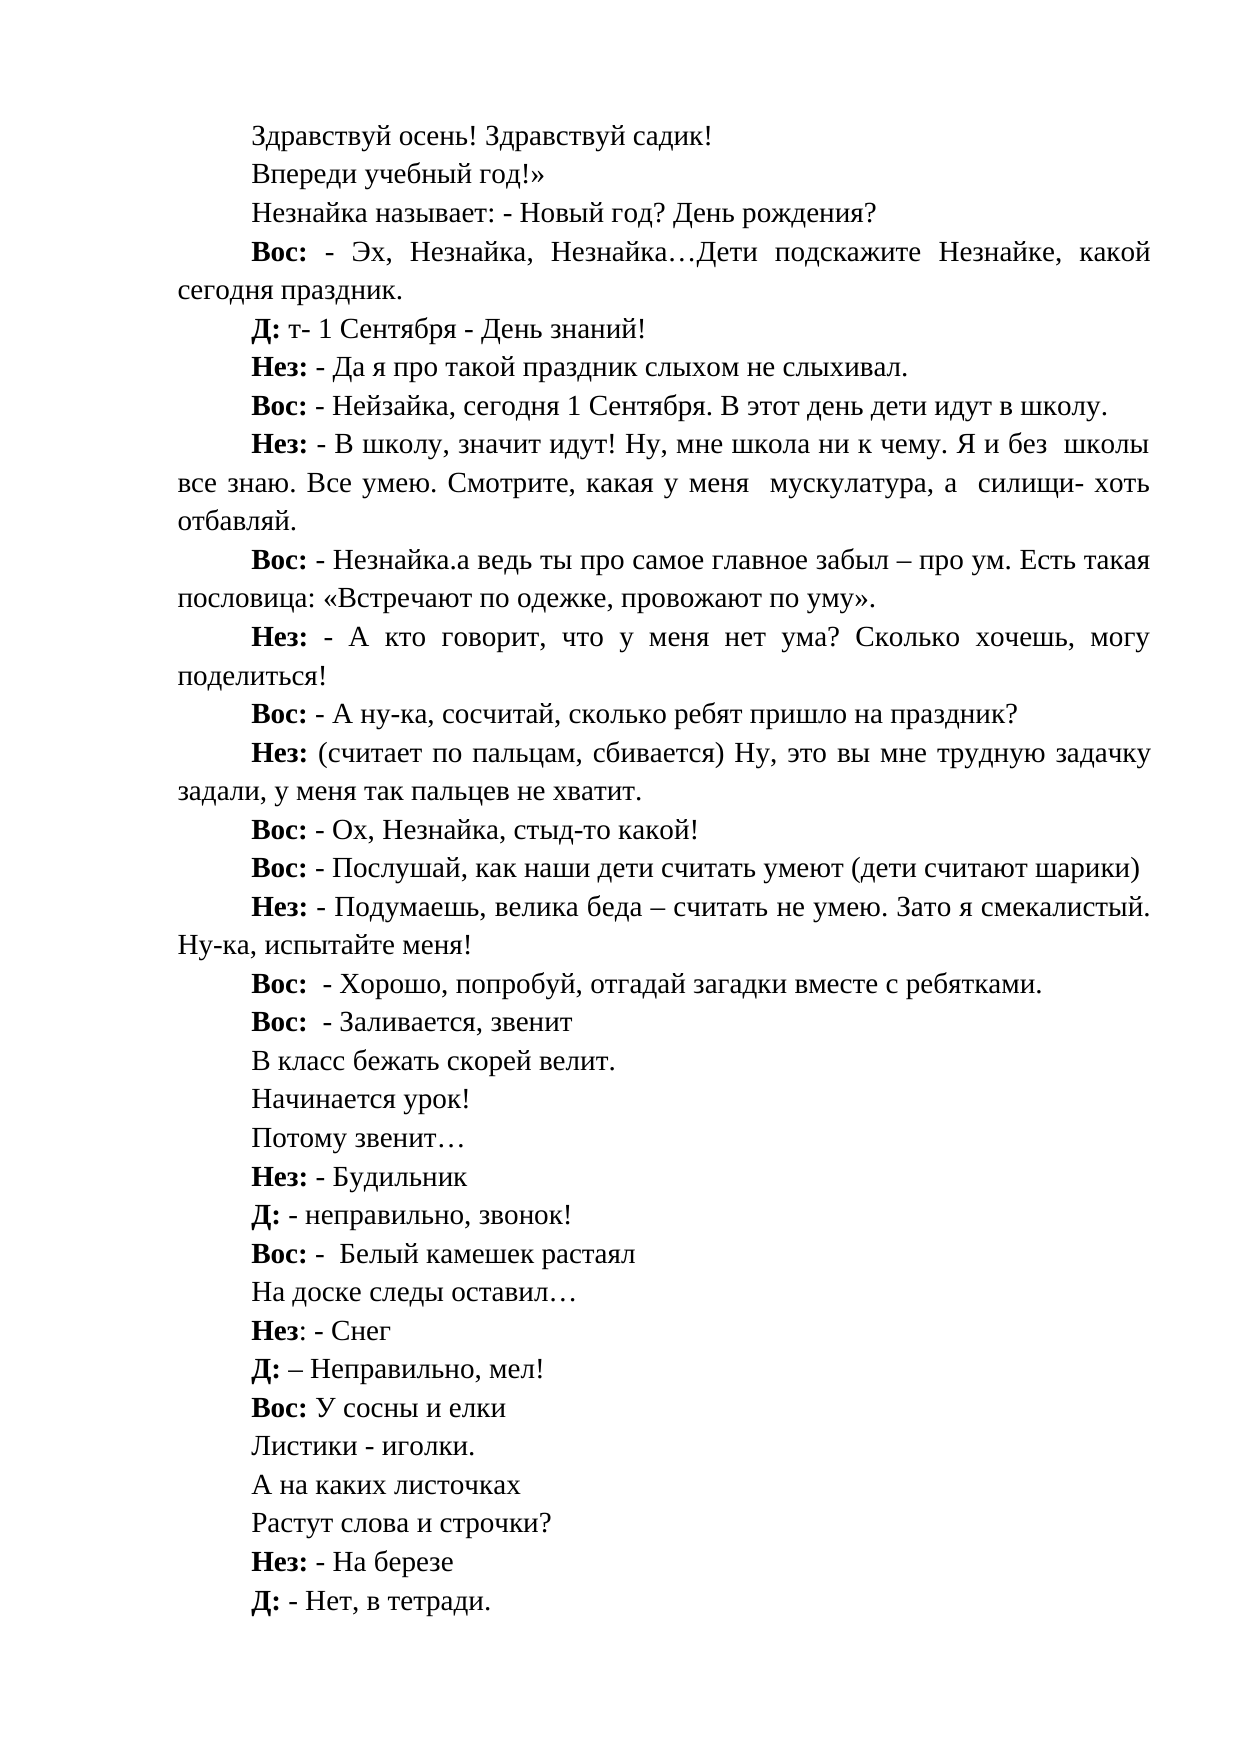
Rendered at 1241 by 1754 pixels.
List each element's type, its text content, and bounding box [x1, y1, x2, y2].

text Вос: У сосны и елки [177, 1390, 1152, 1423]
text Д: - неправильно, звонок! [177, 1197, 1152, 1231]
text Листики - иголки. [177, 1428, 1152, 1462]
text Вос: - Незнайка.а ведь ты про самое главное забыл – про ум. Есть такая пословица: «Встречают по одежке, провожают по уму». [177, 542, 1152, 614]
text Вос: - Нейзайка, сегодня 1 Сентября. В этот день дети идут в школу. [177, 388, 1152, 421]
text Нез: - Да я про такой праздник слыхом не слыхивал. [177, 349, 1152, 383]
text Вос: - Эх, Незнайка, Незнайка…Дети подскажите Незнайке, какой сегодня праздник. [177, 234, 1152, 306]
text Вос: - А ну-ка, сосчитай, сколько ребят пришло на праздник? [177, 696, 1152, 730]
text Вос: - Заливается, звенит [177, 1004, 1152, 1038]
text Впереди учебный год!» [177, 157, 1152, 190]
text На доске следы оставил… [177, 1274, 1152, 1308]
text Растут слова и строчки? [177, 1506, 1152, 1539]
text Д: – Неправильно, мел! [177, 1351, 1152, 1385]
text Вос: - Белый камешек растаял [177, 1236, 1152, 1269]
text Нез: (считает по пальцам, сбивается) Ну, это вы мне трудную задачку задали, у меня так пальцев не хватит. [177, 735, 1152, 807]
text Д: т- 1 Сентября - День знаний! [177, 311, 1152, 344]
text Начинается урок! [177, 1082, 1152, 1115]
text Нез: - Снег [177, 1313, 1152, 1346]
text Вос: - Хорошо, попробуй, отгадай загадки вместе с ребятками. [177, 966, 1152, 999]
text Нез: - Будильник [177, 1159, 1152, 1192]
text Незнайка называет: - Новый год? День рождения? [177, 195, 1152, 229]
text Д: - Нет, в тетради. [177, 1583, 1152, 1616]
text Вос: - Ох, Незнайка, стыд-то какой! [177, 812, 1152, 845]
text А на каких листочках [177, 1467, 1152, 1501]
text В класс бежать скорей велит. [177, 1043, 1152, 1077]
text Нез: - На березе [177, 1544, 1152, 1578]
text Нез: - А кто говорит, что у меня нет ума? Сколько хочешь, могу поделиться! [177, 619, 1152, 691]
text Нез: - Подумаешь, велика беда – считать не умею. Зато я смекалистый. Ну-ка, испытайте меня! [177, 889, 1152, 961]
text Потому звенит… [177, 1120, 1152, 1154]
text Здравствуй осень! Здравствуй садик! [177, 118, 1152, 152]
text Нез: - В школу, значит идут! Ну, мне школа ни к чему. Я и без школы все знаю. Все умею. Смотрите, какая у меня мускулатура, а силищи- хоть отбавляй. [177, 426, 1152, 537]
text Вос: - Послушай, как наши дети считать умеют (дети считают шарики) [177, 850, 1152, 884]
